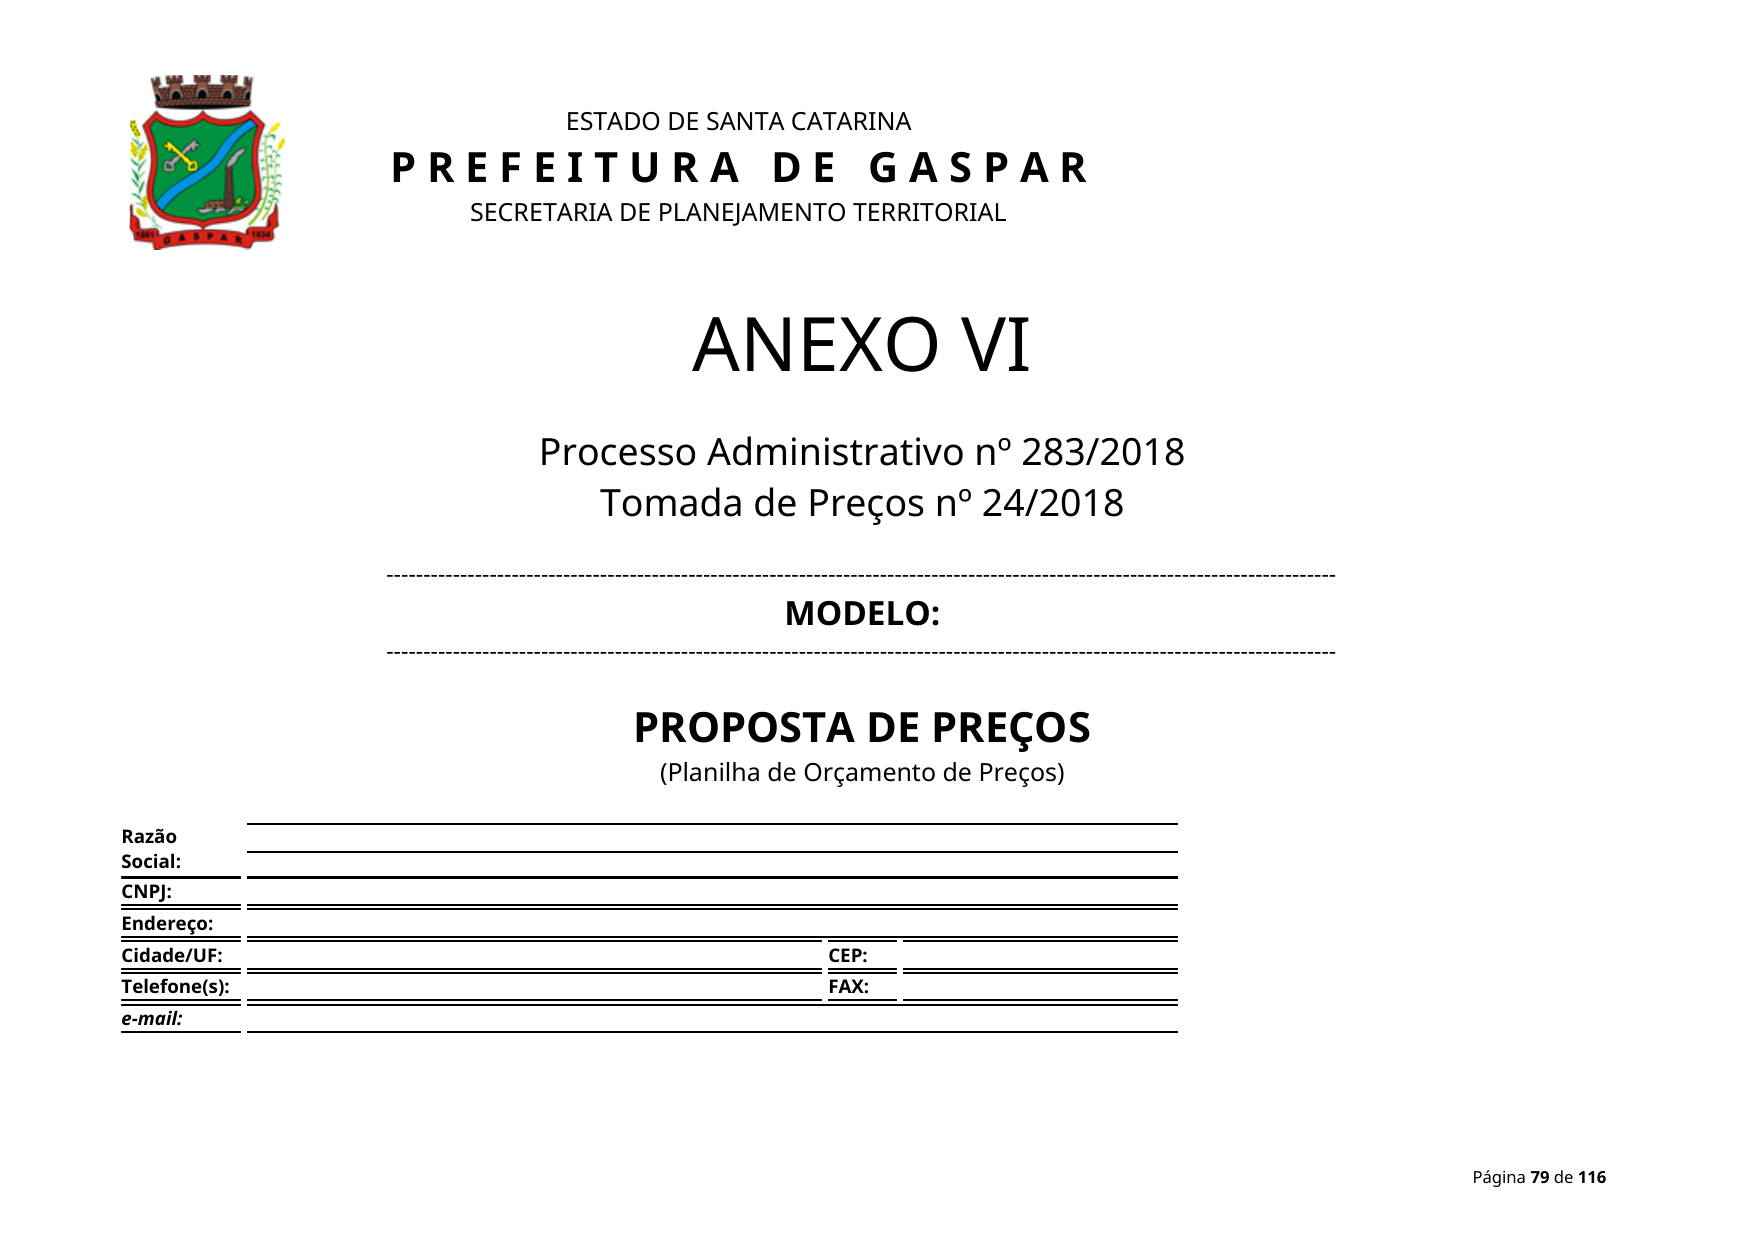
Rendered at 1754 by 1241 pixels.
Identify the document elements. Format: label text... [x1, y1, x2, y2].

text ANEXO VI [118, 291, 1606, 394]
text --------------------------------------------------------------------------------------------------------------------------------- [118, 558, 1606, 589]
table_cell FAX: [825, 971, 900, 1002]
table_cell Cidade/UF: [118, 939, 244, 971]
table_cell [244, 971, 825, 1002]
text (Planilha de Orçamento de Preços) [118, 754, 1606, 788]
table_cell [244, 907, 1181, 939]
text PROPOSTA DE PREÇOS [118, 697, 1606, 754]
table_cell [900, 971, 1181, 1002]
table_cell [244, 939, 825, 971]
text --------------------------------------------------------------------------------------------------------------------------------- [118, 635, 1606, 666]
text Processo Administrativo nº 283/2018 [118, 425, 1606, 476]
text MODELO: [118, 589, 1606, 635]
table_cell CEP: [825, 939, 900, 971]
table_cell [244, 875, 1181, 907]
table_cell e-mail: [118, 1003, 244, 1034]
table_cell [900, 939, 1181, 971]
text Tomada de Preços nº 24/2018 [118, 476, 1606, 527]
picture [129, 75, 285, 250]
table_header [244, 822, 1181, 875]
table_cell Endereço: [118, 907, 244, 939]
table_cell Telefone(s): [118, 971, 244, 1002]
table_cell [244, 1003, 1181, 1034]
table_cell CNPJ: [118, 875, 244, 907]
table_header Razão Social: [118, 822, 244, 875]
